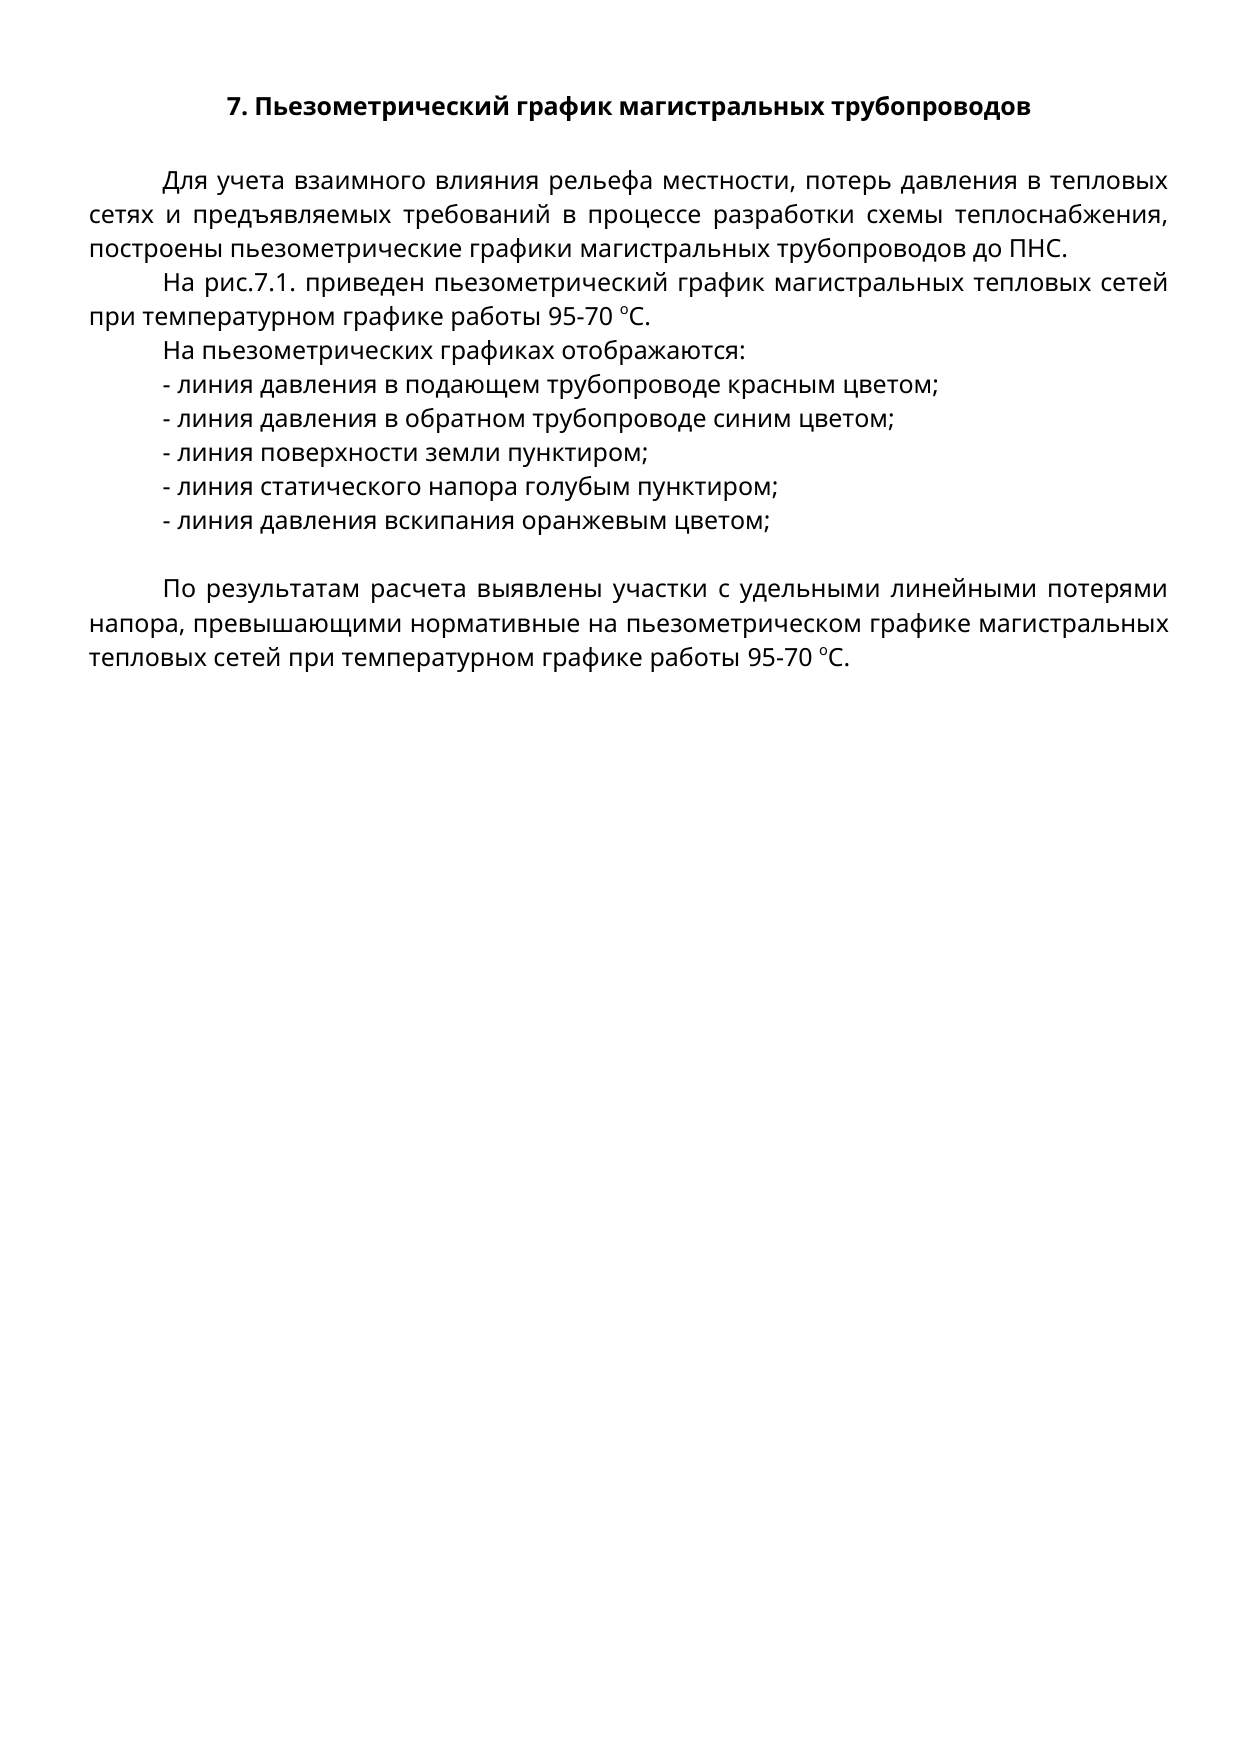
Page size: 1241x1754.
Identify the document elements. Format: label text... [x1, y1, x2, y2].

subtitle 7. Пьезометрический график магистральных трубопроводов [89, 89, 1169, 123]
text - линия давления в обратном трубопроводе синим цветом; [89, 401, 1169, 435]
text - линия давления вскипания оранжевым цветом; [89, 503, 1169, 537]
text - линия давления в подающем трубопроводе красным цветом; [89, 367, 1169, 401]
text На пьезометрических графиках отображаются: [89, 333, 1169, 367]
text По результатам расчета выявлены участки с удельными линейными потерями напора, превышающими нормативные на пьезометрическом графике магистральных тепловых сетей при температурном графике работы 95-70 оС. [89, 571, 1169, 673]
text - линия поверхности земли пунктиром; [89, 435, 1169, 469]
text Для учета взаимного влияния рельефа местности, потерь давления в тепловых сетях и предъявляемых требований в процессе разработки схемы теплоснабжения, построены пьезометрические графики магистральных трубопроводов до ПНС. [89, 162, 1169, 264]
text - линия статического напора голубым пунктиром; [89, 469, 1169, 503]
text На рис.7.1. приведен пьезометрический график магистральных тепловых сетей при температурном графике работы 95-70 оС. [89, 264, 1169, 333]
